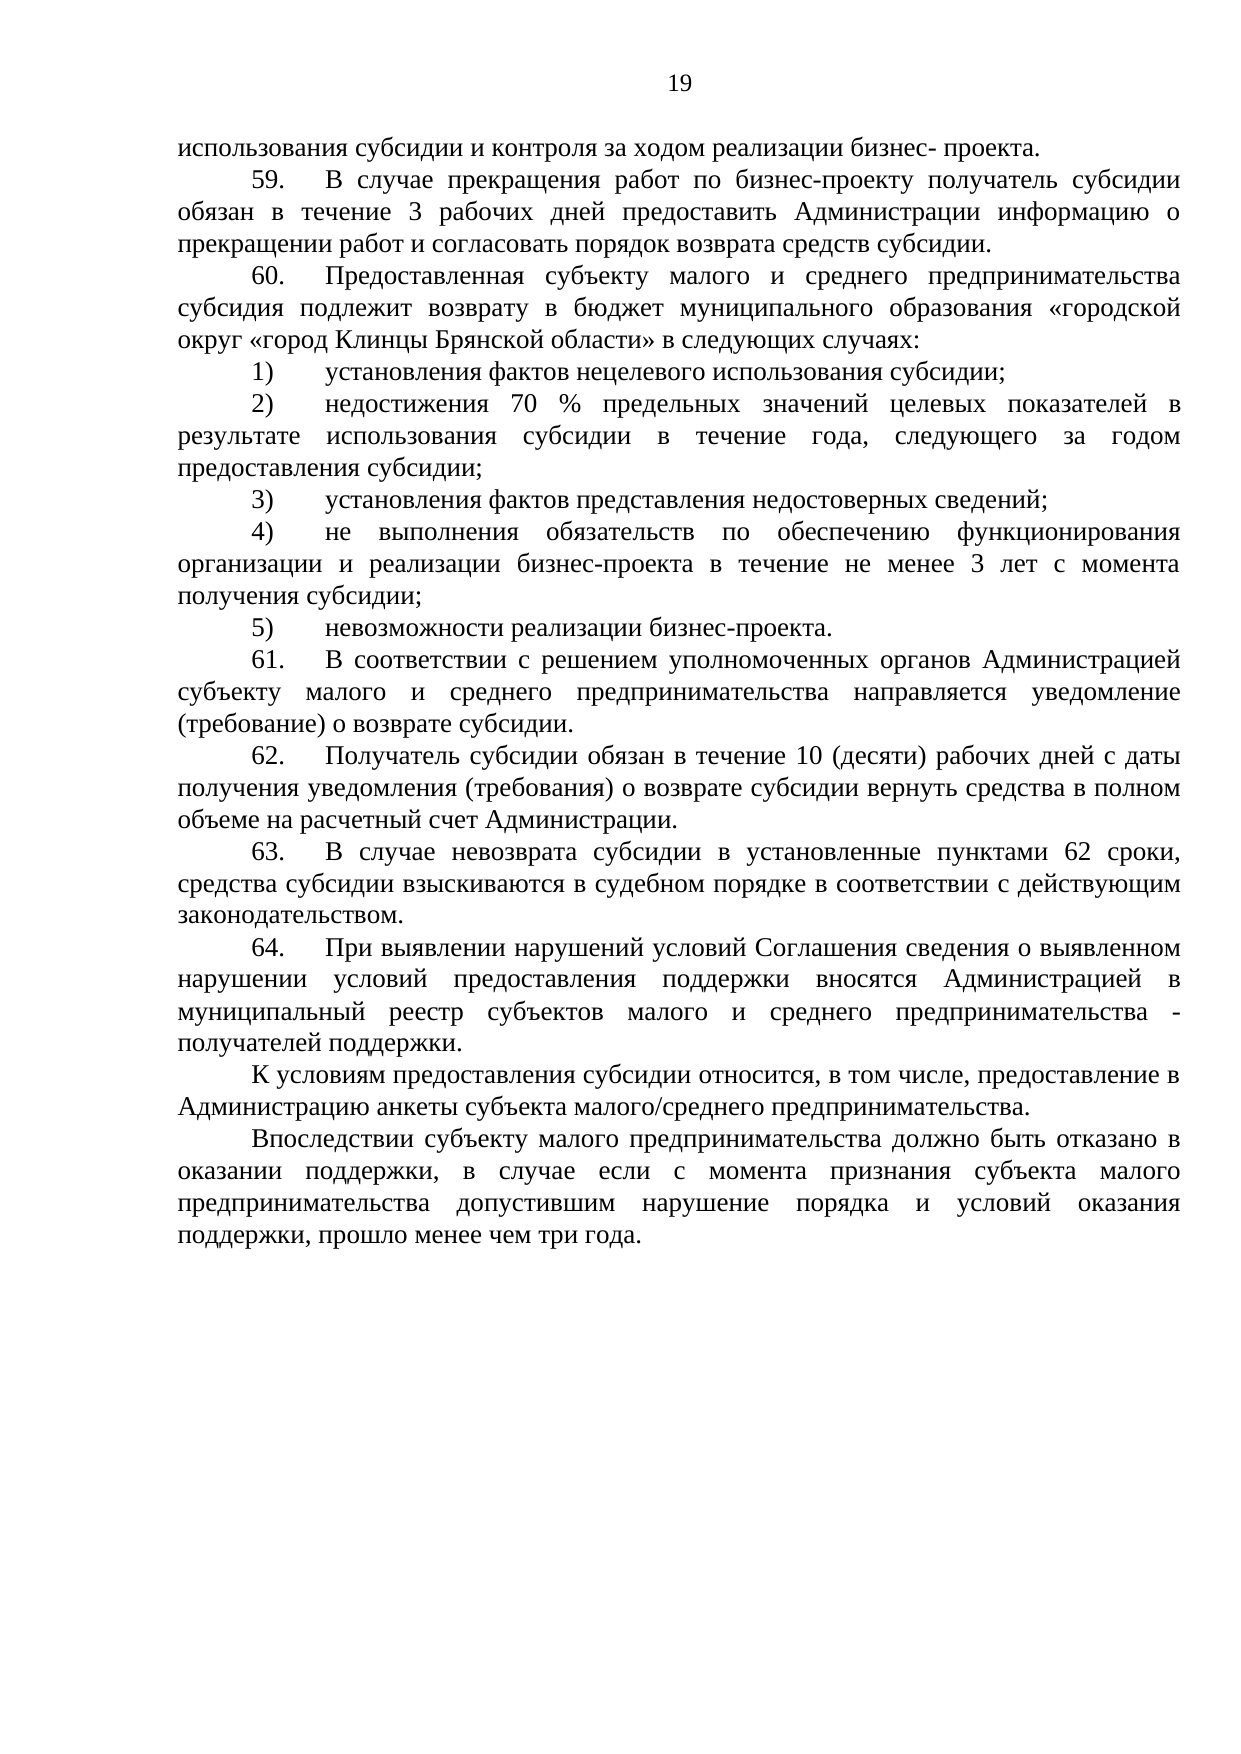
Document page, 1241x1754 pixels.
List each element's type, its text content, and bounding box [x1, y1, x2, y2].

text К условиям предоставления субсидии относится, в том числе, предоставление в Администрацию анкеты субъекта малого/среднего предпринимательства. [177, 1058, 1182, 1122]
text 4) не выполнения обязательств по обеспечению функционирования организации и реализации бизнес-проекта в течение не менее 3 лет с момента получения субсидии; [177, 515, 1182, 611]
text 61. В соответствии с решением уполномоченных органов Администрацией субъекту малого и среднего предпринимательства направляется уведомление (требование) о возврате субсидии. [177, 643, 1182, 738]
text 59. В случае прекращения работ по бизнес-проекту получатель субсидии обязан в течение 3 рабочих дней предоставить Администрации информацию о прекращении работ и согласовать порядок возврата средств субсидии. [177, 163, 1182, 259]
text 2) недостижения 70 % предельных значений целевых показателей в результате использования субсидии в течение года, следующего за годом предоставления субсидии; [177, 387, 1182, 483]
text 63. В случае невозврата субсидии в установленные пунктами 62 сроки, средства субсидии взыскиваются в судебном порядке в соответствии с действующим законодательством. [177, 834, 1182, 930]
text 64. При выявлении нарушений условий Соглашения сведения о выявленном нарушении условий предоставления поддержки вносятся Администрацией в муниципальный реестр субъектов малого и среднего предпринимательства - получателей поддержки. [177, 930, 1182, 1058]
text 62. Получатель субсидии обязан в течение 10 (десяти) рабочих дней с даты получения уведомления (требования) о возврате субсидии вернуть средства в полном объеме на расчетный счет Администрации. [177, 738, 1182, 834]
text 1) установления фактов нецелевого использования субсидии; [177, 355, 1182, 387]
text 60. Предоставленная субъекту малого и среднего предпринимательства субсидия подлежит возврату в бюджет муниципального образования «городской округ «город Клинцы Брянской области» в следующих случаях: [177, 259, 1182, 355]
text 3) установления фактов представления недостоверных сведений; [177, 483, 1182, 515]
text Впоследствии субъекту малого предпринимательства должно быть отказано в оказании поддержки, в случае если с момента признания субъекта малого предпринимательства допустившим нарушение порядка и условий оказания поддержки, прошло менее чем три года. [177, 1122, 1182, 1250]
text 5) невозможности реализации бизнес-проекта. [177, 611, 1182, 643]
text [177, 131, 1182, 163]
